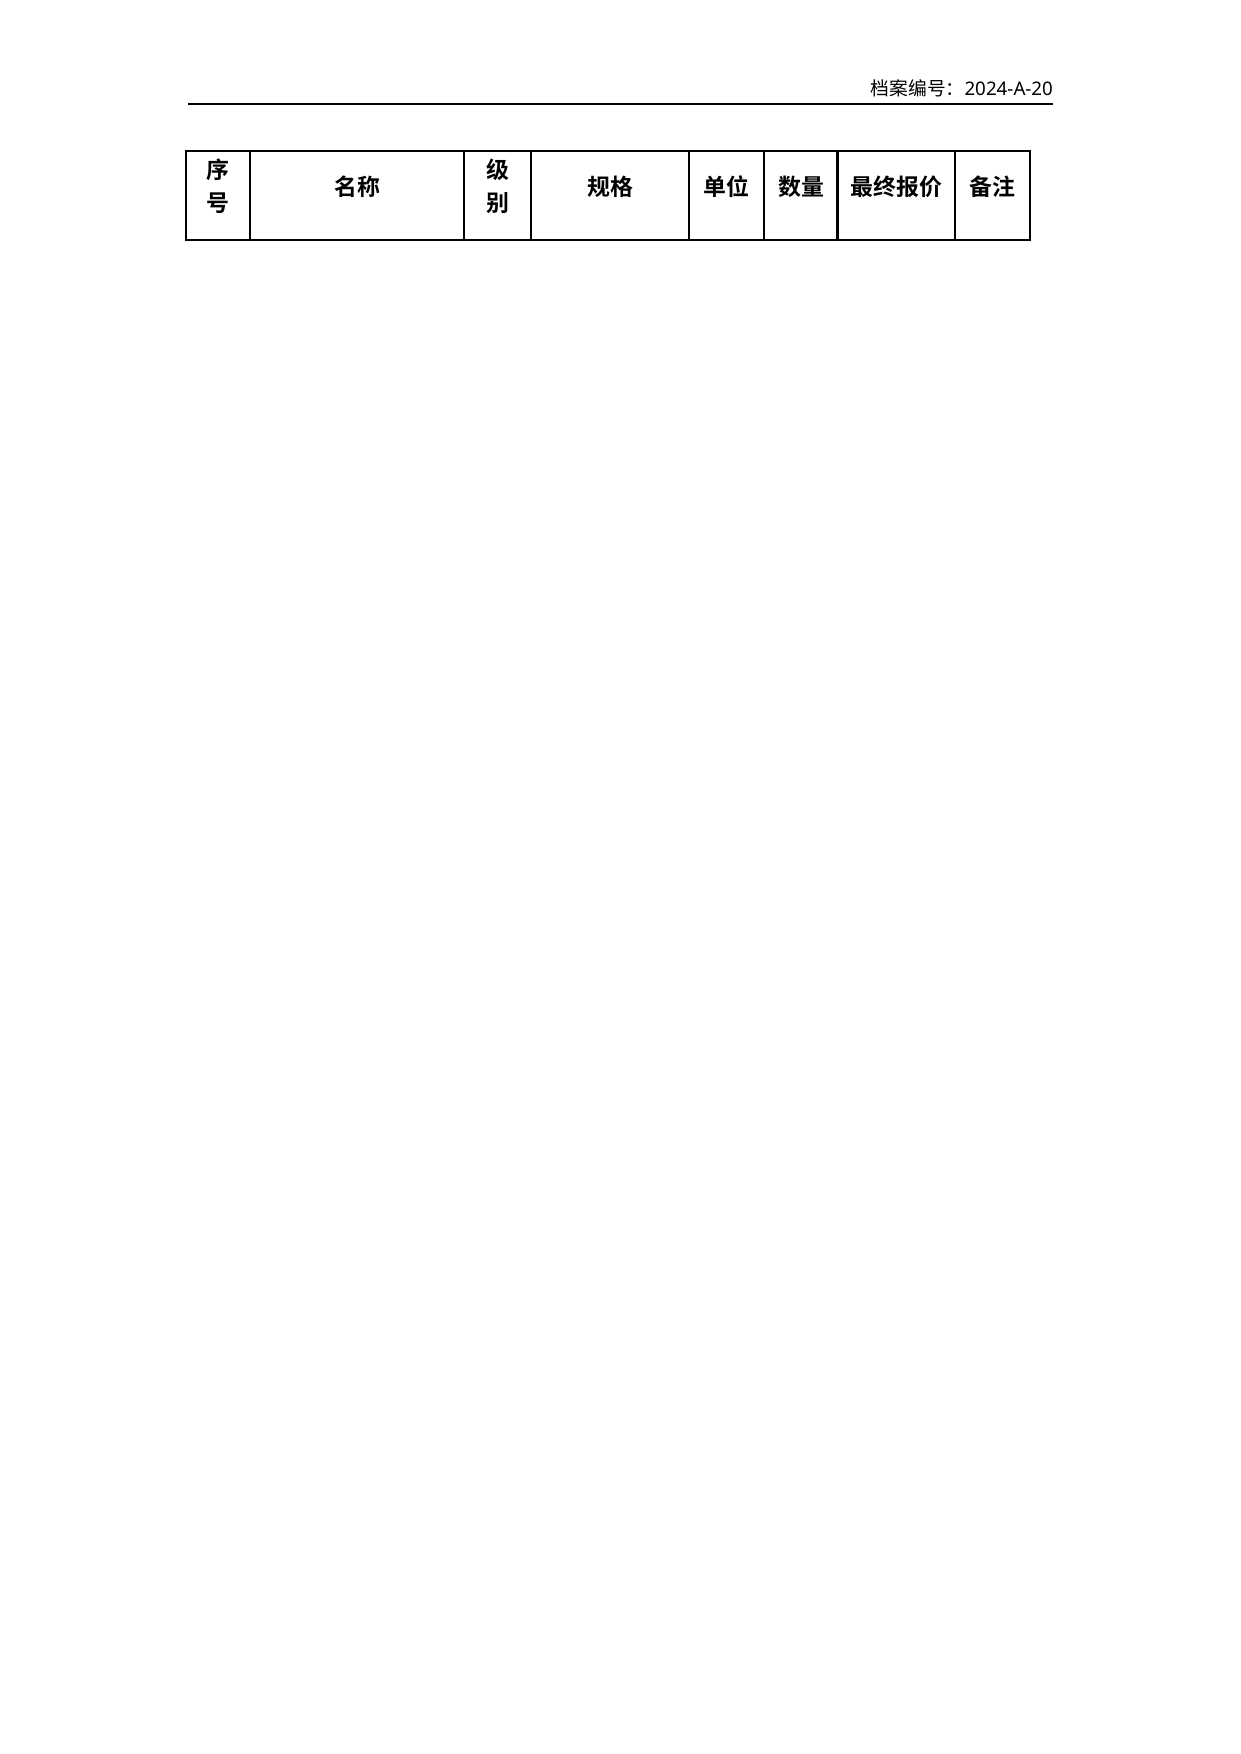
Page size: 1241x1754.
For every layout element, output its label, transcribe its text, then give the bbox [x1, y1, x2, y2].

table_header 单位 [690, 152, 763, 239]
table_header 名称 [251, 152, 463, 239]
table_header 最终报价 [839, 152, 954, 239]
table_header 规格 [532, 152, 688, 239]
table_header 序号 [187, 152, 249, 239]
table_header 级别 [465, 152, 530, 239]
table_header 备注 [956, 152, 1029, 239]
table_header 数量 [765, 152, 836, 239]
